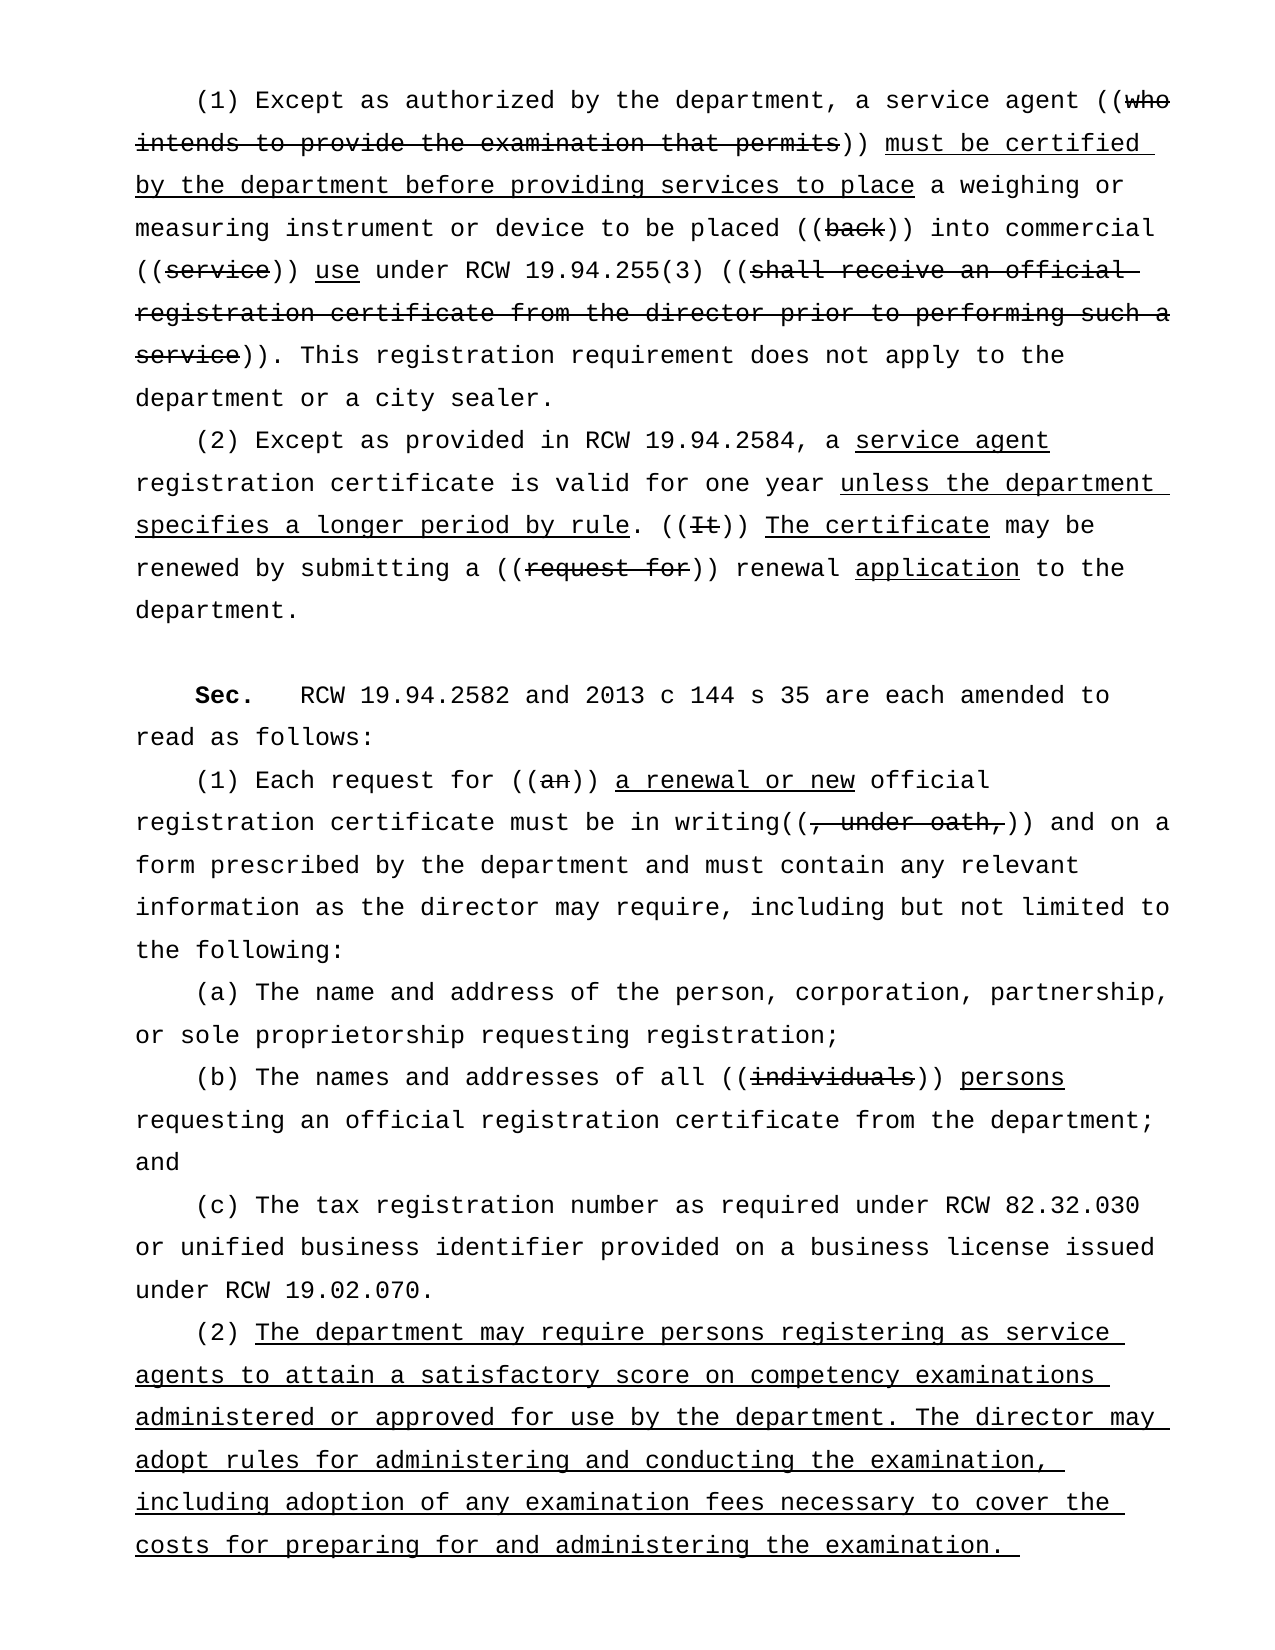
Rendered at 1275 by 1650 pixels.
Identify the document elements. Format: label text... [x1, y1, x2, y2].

text (b) The names and addresses of all ((individuals)) persons requesting an official registration certificate from the department; and [135, 1052, 1170, 1179]
text (1) Each request for ((an)) a renewal or new official registration certificate must be in writing((, under oath,)) and on a form prescribed by the department and must contain any relevant information as the director may require, including but not limited to the following: [135, 754, 1170, 967]
text (2) Except as provided in RCW 19.94.2584, a service agent registration certificate is valid for one year unless the department specifies a longer period by rule. ((It)) The certificate may be renewed by submitting a ((request for)) renewal application to the department. [135, 415, 1170, 627]
text (1) Except as authorized by the department, a service agent ((who intends to provide the examination that permits)) must be certified by the department before providing services to place a weighing or measuring instrument or device to be placed ((back)) into commercial ((service)) use under RCW 19.94.255(3) ((shall receive an official registration certificate from the director prior to performing such a service)). This registration requirement does not apply to the department or a city sealer. [135, 316, 1170, 415]
text (a) The name and address of the person, corporation, partnership, or sole proprietorship requesting registration; [135, 967, 1170, 1052]
text (1) Except as authorized by the department, a service agent ((who intends to provide the examination that permits)) must be certified by the department before providing services to place a weighing or measuring instrument or device to be placed ((back)) into commercial ((service)) use under RCW 19.94.255(3) ((shall receive an official registration certificate from the director prior to performing such a service)). This registration requirement does not apply to the department or a city sealer. [135, 75, 1170, 314]
text (c) The tax registration number as required under RCW 82.32.030 or unified business identifier provided on a business license issued under RCW 19.02.070. [135, 1179, 1170, 1307]
text Sec. RCW 19.94.2582 and 2013 c 144 s 35 are each amended to read as follows: [135, 669, 1170, 754]
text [135, 1430, 1170, 1562]
